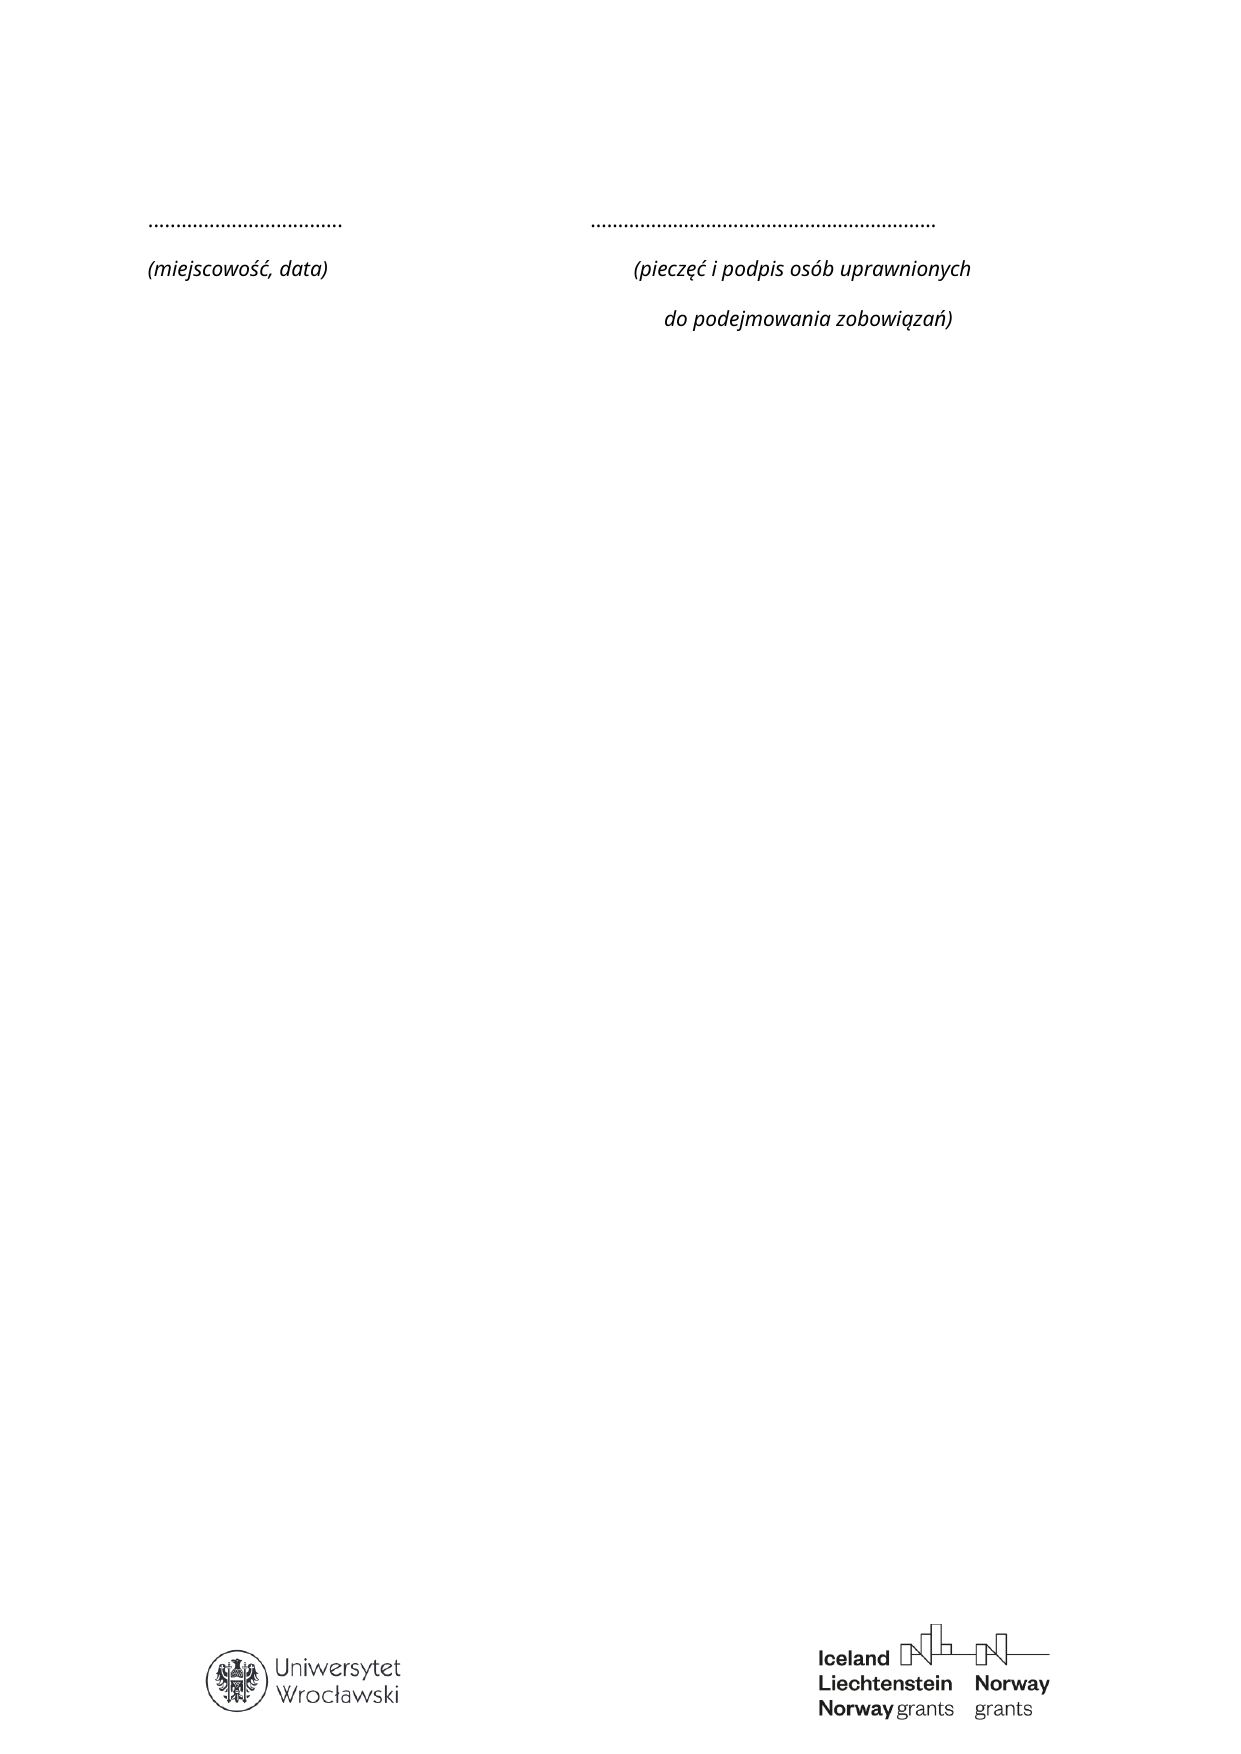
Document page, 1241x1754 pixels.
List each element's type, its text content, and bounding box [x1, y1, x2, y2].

picture [174, 1627, 434, 1737]
text (miejscowość, data) (pieczęć i podpis osób uprawnionych [148, 254, 1093, 283]
picture [818, 1624, 1050, 1720]
text ................................... ……………………………………………………… [148, 205, 1093, 234]
text do podejmowania zobowiązań) [590, 304, 1093, 332]
